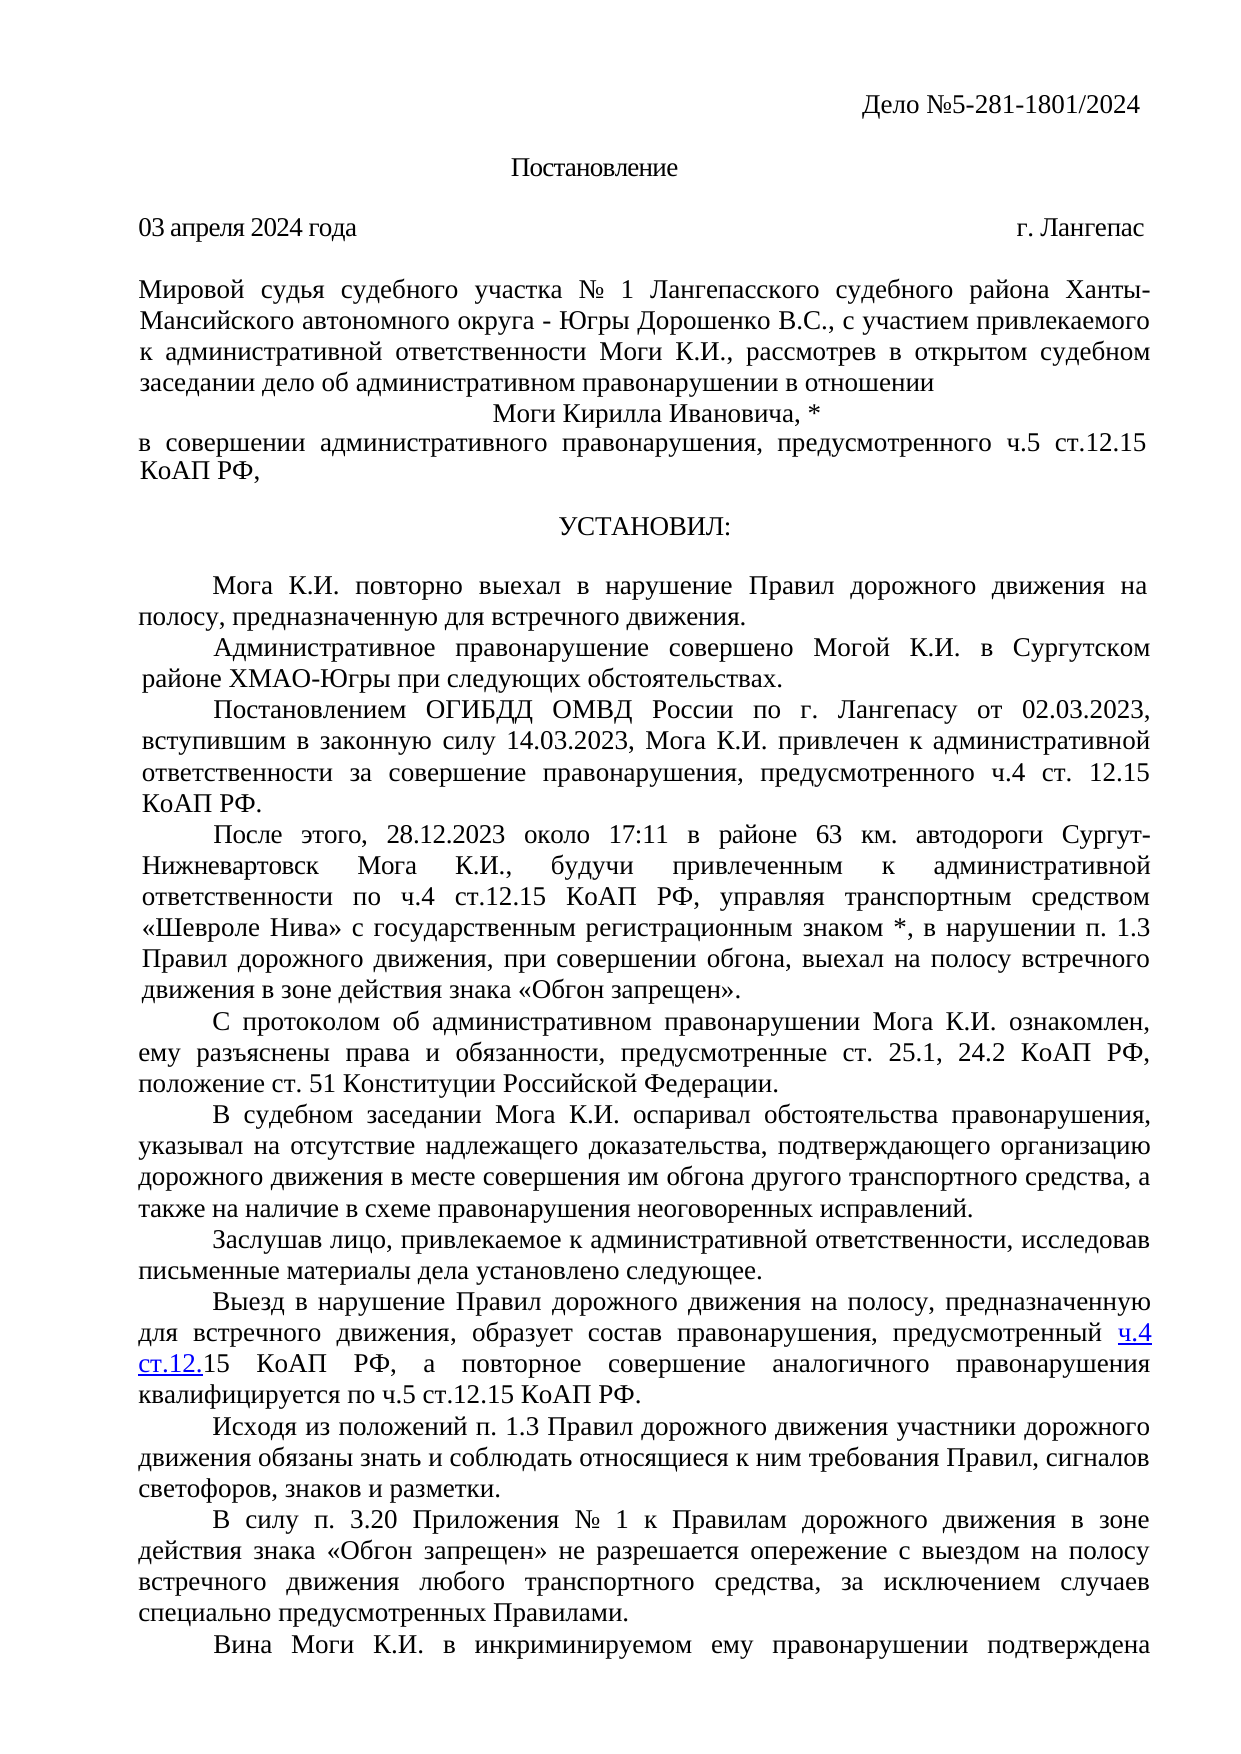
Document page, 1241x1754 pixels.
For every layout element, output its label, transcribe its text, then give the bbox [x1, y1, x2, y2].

text Исходя из положений п. 1.3 Правил дорожного движения участники дорожного движения обязаны знать и соблюдать относящиеся к ним требования Правил, сигналов светофоров, знаков и разметки. [138, 1410, 1151, 1503]
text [142, 1628, 1151, 1659]
text Постановлением ОГИБДД ОМВД России по г. Лангепасу от 02.03.2023, вступившим в законную силу 14.03.2023, Мога К.И. привлечен к административной ответственности за совершение правонарушения, предусмотренного ч.4 ст. 12.15 КоАП РФ. [142, 693, 1151, 818]
text УСТАНОВИЛ: [138, 513, 1151, 541]
text Административное правонарушение совершено Могой К.И. в Сургутском районе ХМАО-Югры при следующих обстоятельствах. [142, 631, 1151, 693]
text Моги Кирилла Ивановича, * [492, 397, 1151, 429]
text Дело №5-281-1801/2024 [511, 89, 1151, 120]
text 03 апреля 2024 года г. Лангепас [138, 211, 1151, 242]
text в совершении административного правонарушения, предусмотренного ч.5 ст.12.15 КоАП РФ, [138, 429, 1147, 485]
text Мога К.И. повторно выехал в нарушение Правил дорожного движения на полосу, предназначенную для встречного движения. [138, 569, 1147, 631]
text Выезд в нарушение Правил дорожного движения на полосу, предназначенную для встречного движения, образует состав правонарушения, предусмотренный ч.4 ст.12.15 КоАП РФ, а повторное совершение аналогичного правонарушения квалифицируется по ч.5 ст.12.15 КоАП РФ. [138, 1285, 1151, 1410]
text После этого, 28.12.2023 около 17:11 в районе 63 км. автодороги Сургут-Нижневартовск Мога К.И., будучи привлеченным к административной ответственности по ч.4 ст.12.15 КоАП РФ, управляя транспортным средством «Шевроле Нива» с государственным регистрационным знаком *, в нарушении п. 1.3 Правил дорожного движения, при совершении обгона, выехал на полосу встречного движения в зоне действия знака «Обгон запрещен». [142, 818, 1151, 1005]
text В судебном заседании Мога К.И. оспаривал обстоятельства правонарушения, указывал на отсутствие надлежащего доказательства, подтверждающего организацию дорожного движения в месте совершения им обгона другого транспортного средства, а также на наличие в схеме правонарушения неоговоренных исправлений. [138, 1098, 1151, 1223]
text В силу п. 3.20 Приложения № 1 к Правилам дорожного движения в зоне действия знака «Обгон запрещен» не разрешается опережение с выездом на полосу встречного движения любого транспортного средства, за исключением случаев специально предусмотренных Правилами. [138, 1503, 1151, 1628]
text Заслушав лицо, привлекаемое к административной ответственности, исследовав письменные материалы дела установлено следующее. [138, 1223, 1151, 1285]
text Мировой судья судебного участка № 1 Лангепасского судебного района Ханты-Мансийского автономного округа - Югры Дорошенко В.С., с участием привлекаемого к административной ответственности Моги К.И., рассмотрев в открытом судебном заседании дело об административном правонарушении в отношении [138, 273, 1151, 397]
text С протоколом об административном правонарушении Мога К.И. ознакомлен, ему разъяснены права и обязанности, предусмотренные ст. 25.1, 24.2 КоАП РФ, положение ст. 51 Конституции Российской Федерации. [138, 1005, 1151, 1098]
text Постановление [511, 151, 1151, 182]
